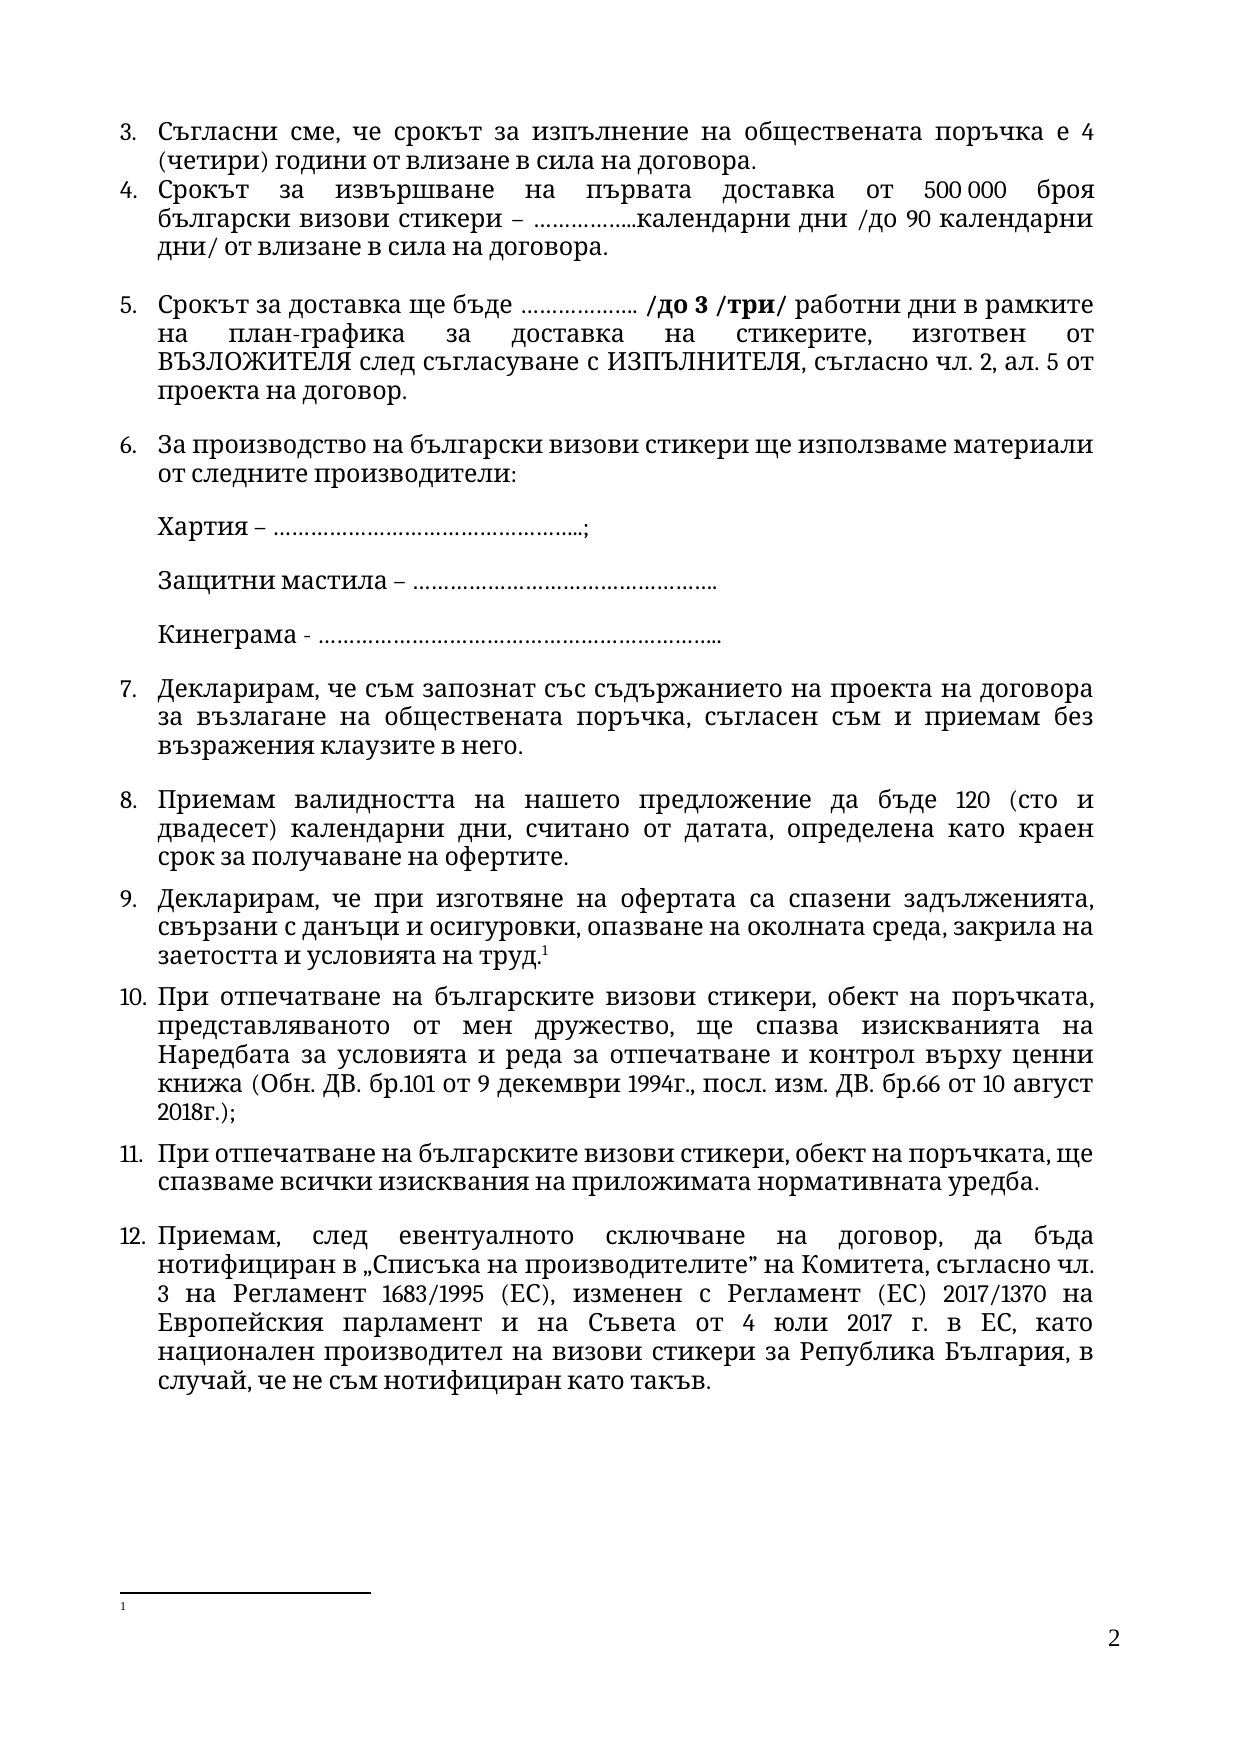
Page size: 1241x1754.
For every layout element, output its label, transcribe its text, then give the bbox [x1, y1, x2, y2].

text Кинеграма - ……………………………………………………….. [157, 621, 1094, 649]
list Приемам, след евентуалното сключване на договор, да бъда нотифициран в „Списъка на производителите” на Комитета, съгласно чл. 3 на Регламент 1683/1995 (ЕС), изменен с Регламент (ЕС) 2017/1370 на Европейския парламент и на Съвета от 4 юли 2017 г. в ЕС, като национален производител на визови стикери за Република България, в случай, че не съм нотифициран като такъв. [120, 1222, 1094, 1395]
list При отпечатване на българските визови стикери, обект на поръчката, ще спазваме всички изисквания на приложимата нормативната уредба. [120, 1139, 1094, 1197]
list При отпечатване на българските визови стикери, обект на поръчката, представляваното от мен дружество, ще спазва изискванията на Наредбата за условията и реда за отпечатване и контрол върху ценни книжа (Обн. ДВ. бр.101 от 9 декември 1994г., посл. изм. ДВ. бр.66 от 10 август 2018г.); [120, 983, 1094, 1127]
list Срокът за доставка ще бъде ………………. /до 3 /три/ работни дни в рамките на план-графика за доставка на стикерите, изготвен от ВЪЗЛОЖИТЕЛЯ след съгласуване с ИЗПЪЛНИТЕЛЯ, съгласно чл. 2, ал. 5 от проекта на договор. [120, 291, 1094, 406]
text Хартия – …………………………………………..; [157, 513, 1094, 542]
list За производство на български визови стикери ще използваме материали от следните производители: [120, 431, 1094, 488]
list Срокът за извършване на първата доставка от 500 000 броя български визови стикери – ……………..календарни дни /до 90 календарни дни/ от влизане в сила на договора. [120, 176, 1094, 262]
list Декларирам, че при изготвяне на офертата са спазени задълженията, свързани с данъци и осигуровки, опазване на околната среда, закрила на заетостта и условията на труд. [120, 884, 1094, 971]
text Защитни мастила – …………………………………………. [157, 567, 1094, 596]
list Съгласни сме, че срокът за изпълнение на обществената поръчка е 4 (четири) години от влизане в сила на договора. [120, 118, 1094, 176]
list Приемам валидността на нашето предложение да бъде 120 (сто и двадесет) календарни дни, считано от датата, определена като краен срок за получаване на офертите. [120, 786, 1094, 872]
list Декларирам, че съм запознат със съдържанието на проекта на договора за възлагане на обществената поръчка, съгласен съм и приемам без възражения клаузите в него. [120, 674, 1094, 761]
